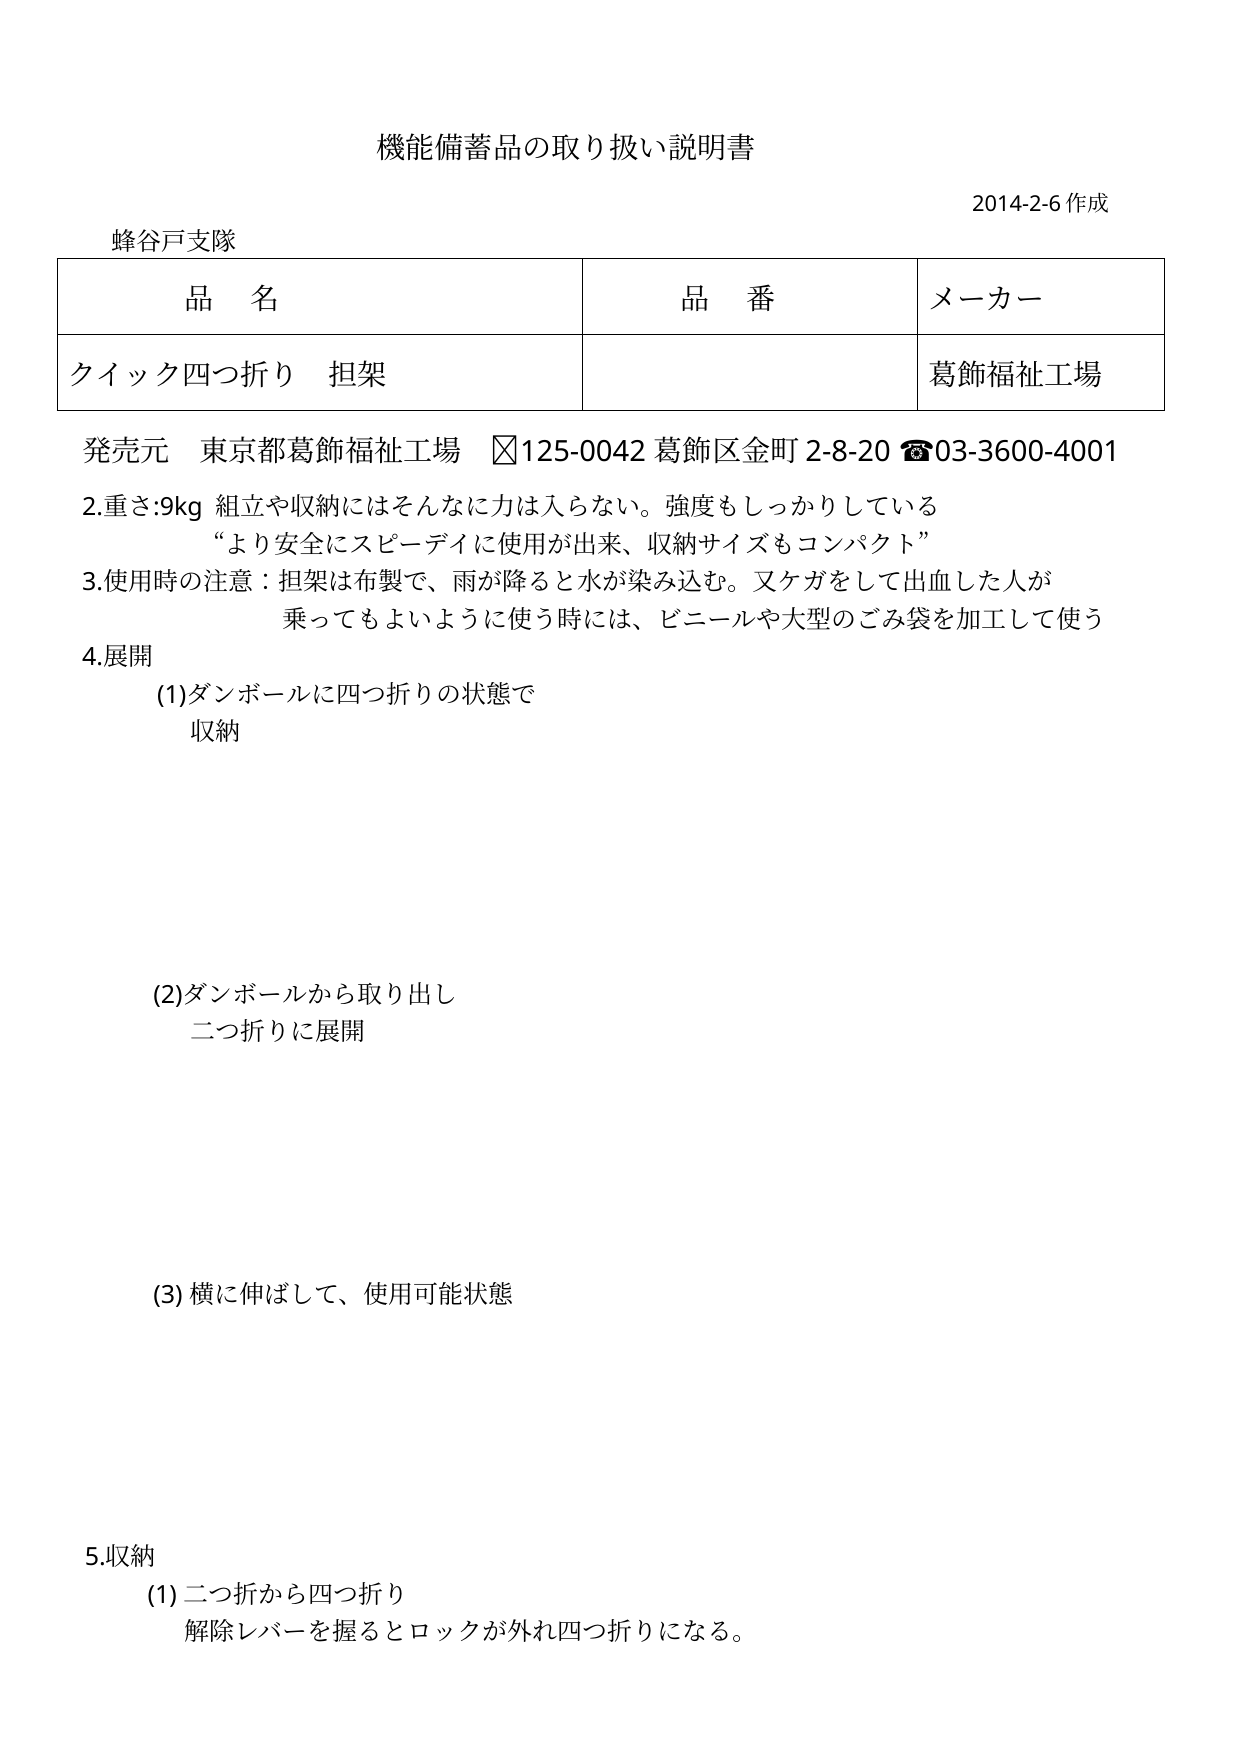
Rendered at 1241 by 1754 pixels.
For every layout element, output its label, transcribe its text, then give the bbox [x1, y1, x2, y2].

text 乗ってもよいように使う時には、ビニールや大型のごみ袋を加工して使う [82, 599, 1187, 636]
table_header 品 名 [58, 259, 582, 334]
text 解除レバーを握るとロックが外れ四つ折りになる。 [53, 1611, 1187, 1649]
text “より安全にスピーデイに使用が出来、収納サイズもコンパクト” [82, 524, 1187, 561]
text (2)ダンボールから取り出し [53, 974, 1187, 1011]
text 二つ折りに展開 [53, 1011, 1187, 1049]
table_header メーカー [918, 259, 1164, 334]
text 発売元 東京都葛飾福祉工場 🏣125-0042 葛飾区金町2-8-20 ☎03-3600-4001 [53, 411, 1187, 486]
text 2.重さ:9kg 組立や収納にはそんなに力は入らない。強度もしっかりしている [82, 486, 1187, 524]
text 収納 [53, 711, 1187, 749]
text 2014-2-6作成 [53, 183, 1187, 221]
text 4.展開 [82, 636, 1187, 674]
table_header 品 番 [583, 259, 917, 334]
text 蜂谷戸支隊 [53, 221, 1187, 258]
table_cell クイック四つ折り 担架 [58, 335, 582, 410]
text (1)ダンボールに四つ折りの状態で [82, 674, 1187, 711]
text 3.使用時の注意：担架は布製で、雨が降ると水が染み込む。又ケガをして出血した人が [82, 561, 1187, 599]
text (1) 二つ折から四つ折り [53, 1574, 1187, 1611]
table_cell 葛飾福祉工場 [918, 335, 1164, 410]
text 機能備蓄品の取り扱い説明書 [53, 108, 1187, 183]
text 5.収納 [53, 1536, 1187, 1574]
table_cell [583, 335, 917, 410]
text (3) 横に伸ばして、使用可能状態 [53, 1274, 1187, 1311]
